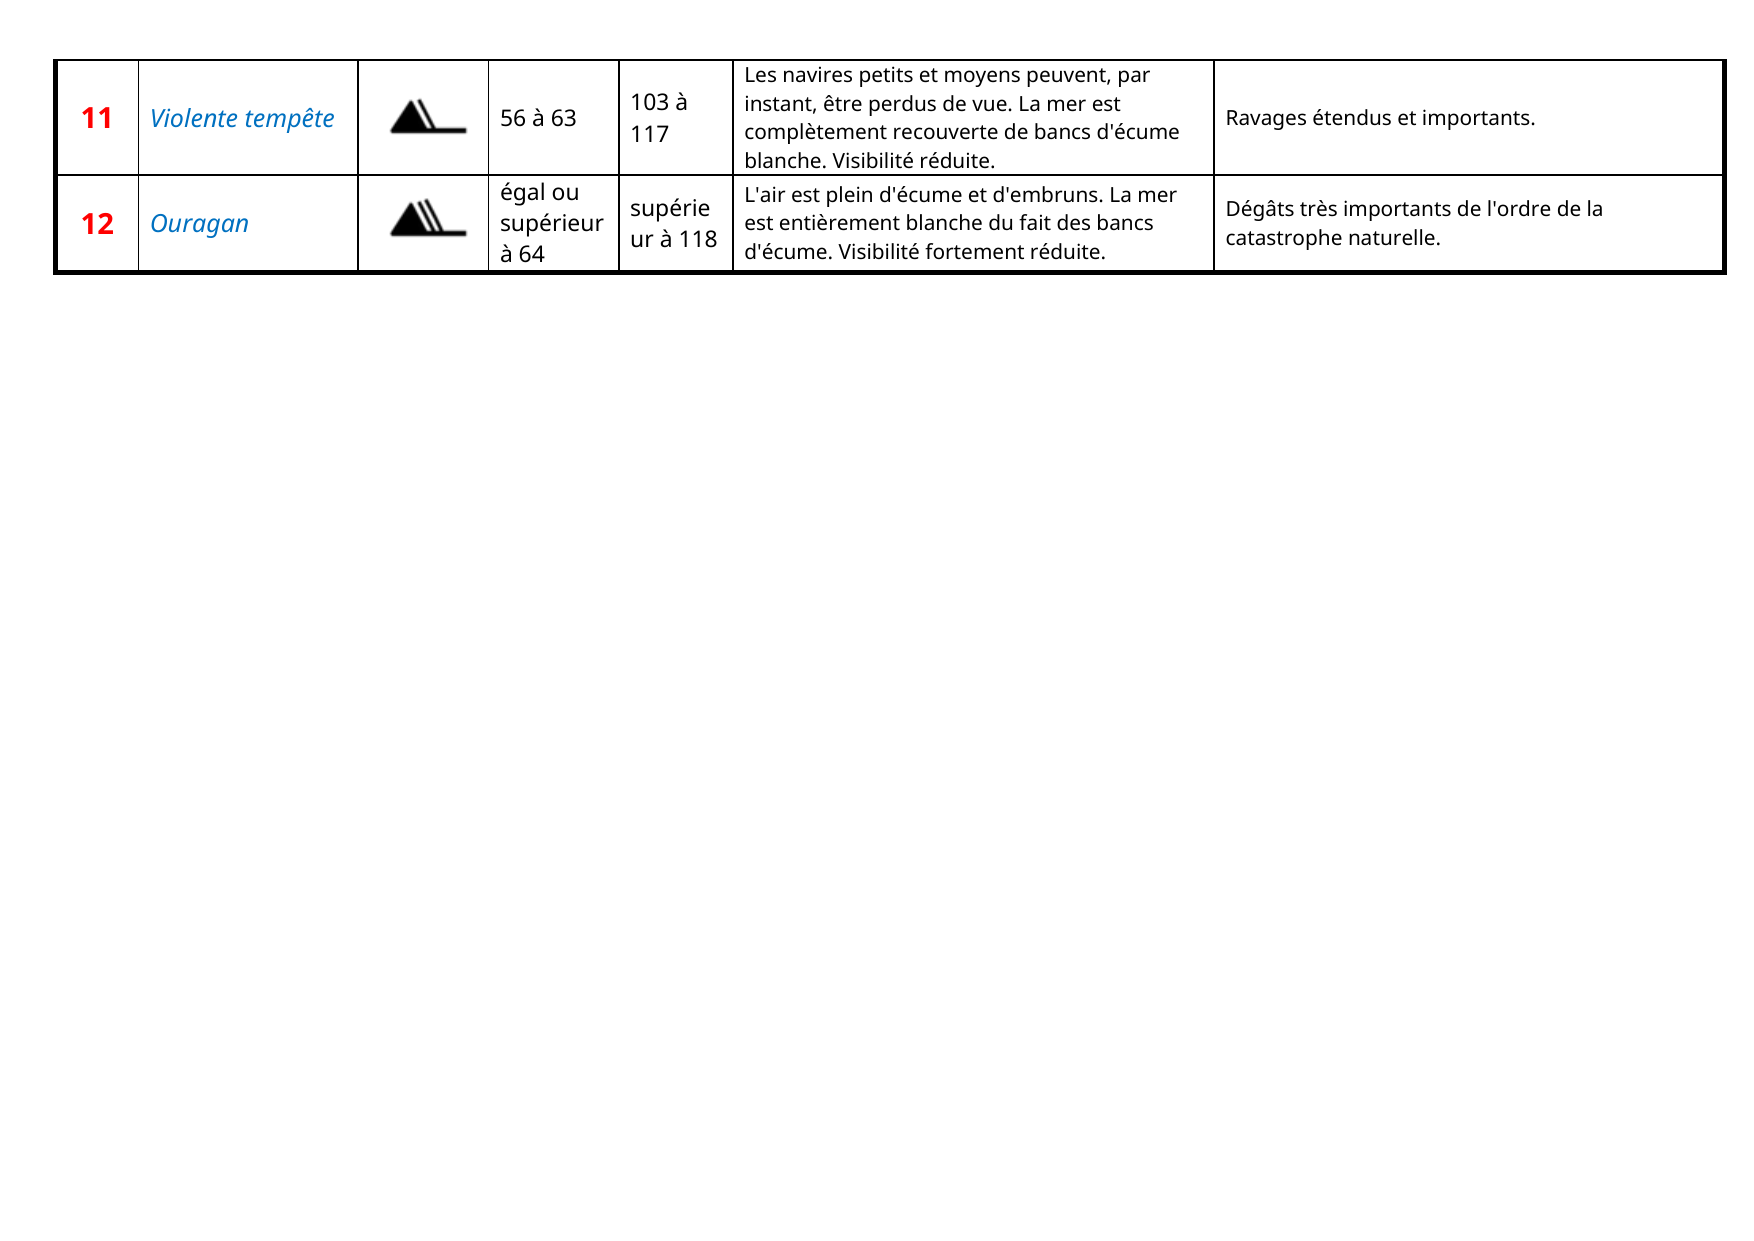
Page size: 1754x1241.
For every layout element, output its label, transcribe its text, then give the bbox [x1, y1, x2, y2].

table_cell L'air est plein d'écume et d'embruns. La mer est entièrement blanche du fait des bancs d'écume. Visibilité fortement réduite. [734, 176, 1213, 270]
table_cell 103 à 117 [620, 61, 732, 174]
table_cell 11 [58, 61, 138, 174]
table_cell Dégâts très importants de l'ordre de la catastrophe naturelle. [1215, 176, 1722, 270]
table_cell [359, 176, 488, 270]
table_cell Violente tempête [139, 61, 357, 174]
table_cell 56 à 63 [489, 61, 618, 174]
table_cell Ravages étendus et importants. [1215, 61, 1722, 174]
table_cell [359, 61, 488, 174]
table_cell Ouragan [139, 176, 357, 270]
table_cell supérieur à 118 [620, 176, 732, 270]
picture [376, 92, 471, 143]
table_cell égal ou supérieur à 64 [489, 176, 618, 270]
picture [376, 195, 471, 251]
table_cell Les navires petits et moyens peuvent, par instant, être perdus de vue. La mer est complètement recouverte de bancs d'écume blanche. Visibilité réduite. [734, 61, 1213, 174]
table_cell 12 [58, 176, 138, 270]
